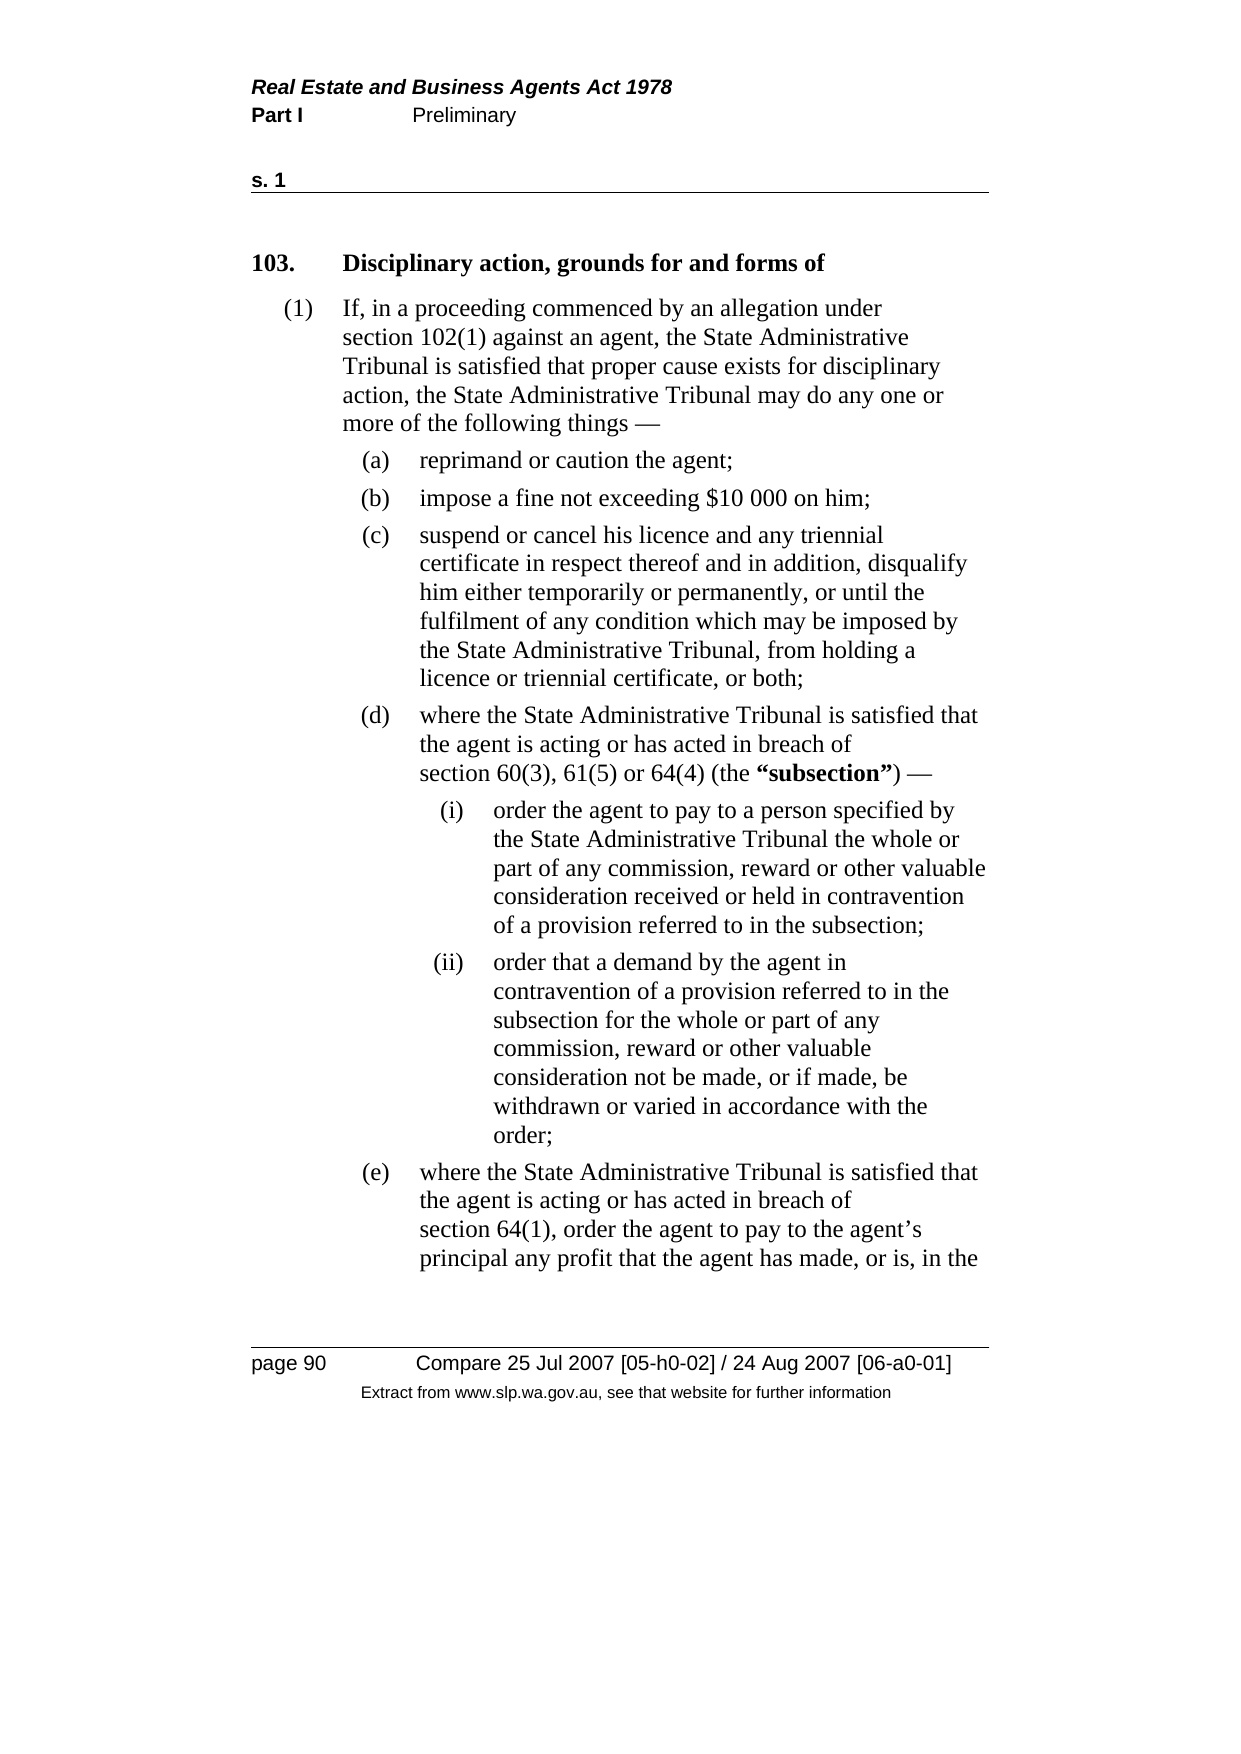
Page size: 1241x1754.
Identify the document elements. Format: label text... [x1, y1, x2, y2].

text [251, 1157, 989, 1272]
text (d) where the State Administrative Tribunal is satisfied that the agent is acting or has acted in breach of section 60(3), 61(5) or 64(4) (the “subsection”) — [251, 701, 989, 787]
text (b) impose a fine not exceeding $10 000 on him; [251, 483, 989, 511]
text (1) If, in a proceeding commenced by an allegation under section 102(1) against an agent, the State Administrative Tribunal is satisfied that proper cause exists for disciplinary action, the State Administrative Tribunal may do any one or more of the following things — [251, 293, 989, 437]
text (a) reprimand or caution the agent; [251, 446, 989, 474]
text (i) order the agent to pay to a person specified by the State Administrative Tribunal the whole or part of any commission, reward or other valuable consideration received or held in contravention of a provision referred to in the subsection; [251, 795, 989, 939]
text (ii) order that a demand by the agent in contravention of a provision referred to in the subsection for the whole or part of any commission, reward or other valuable consideration not be made, or if made, be withdrawn or varied in accordance with the order; [251, 947, 989, 1148]
subtitle 103. Disciplinary action, grounds for and forms of [251, 248, 989, 277]
text (c) suspend or cancel his licence and any triennial certificate in respect thereof and in addition, disqualify him either temporarily or permanently, or until the fulfilment of any condition which may be imposed by the State Administrative Tribunal, from holding a licence or triennial certificate, or both; [251, 520, 989, 692]
